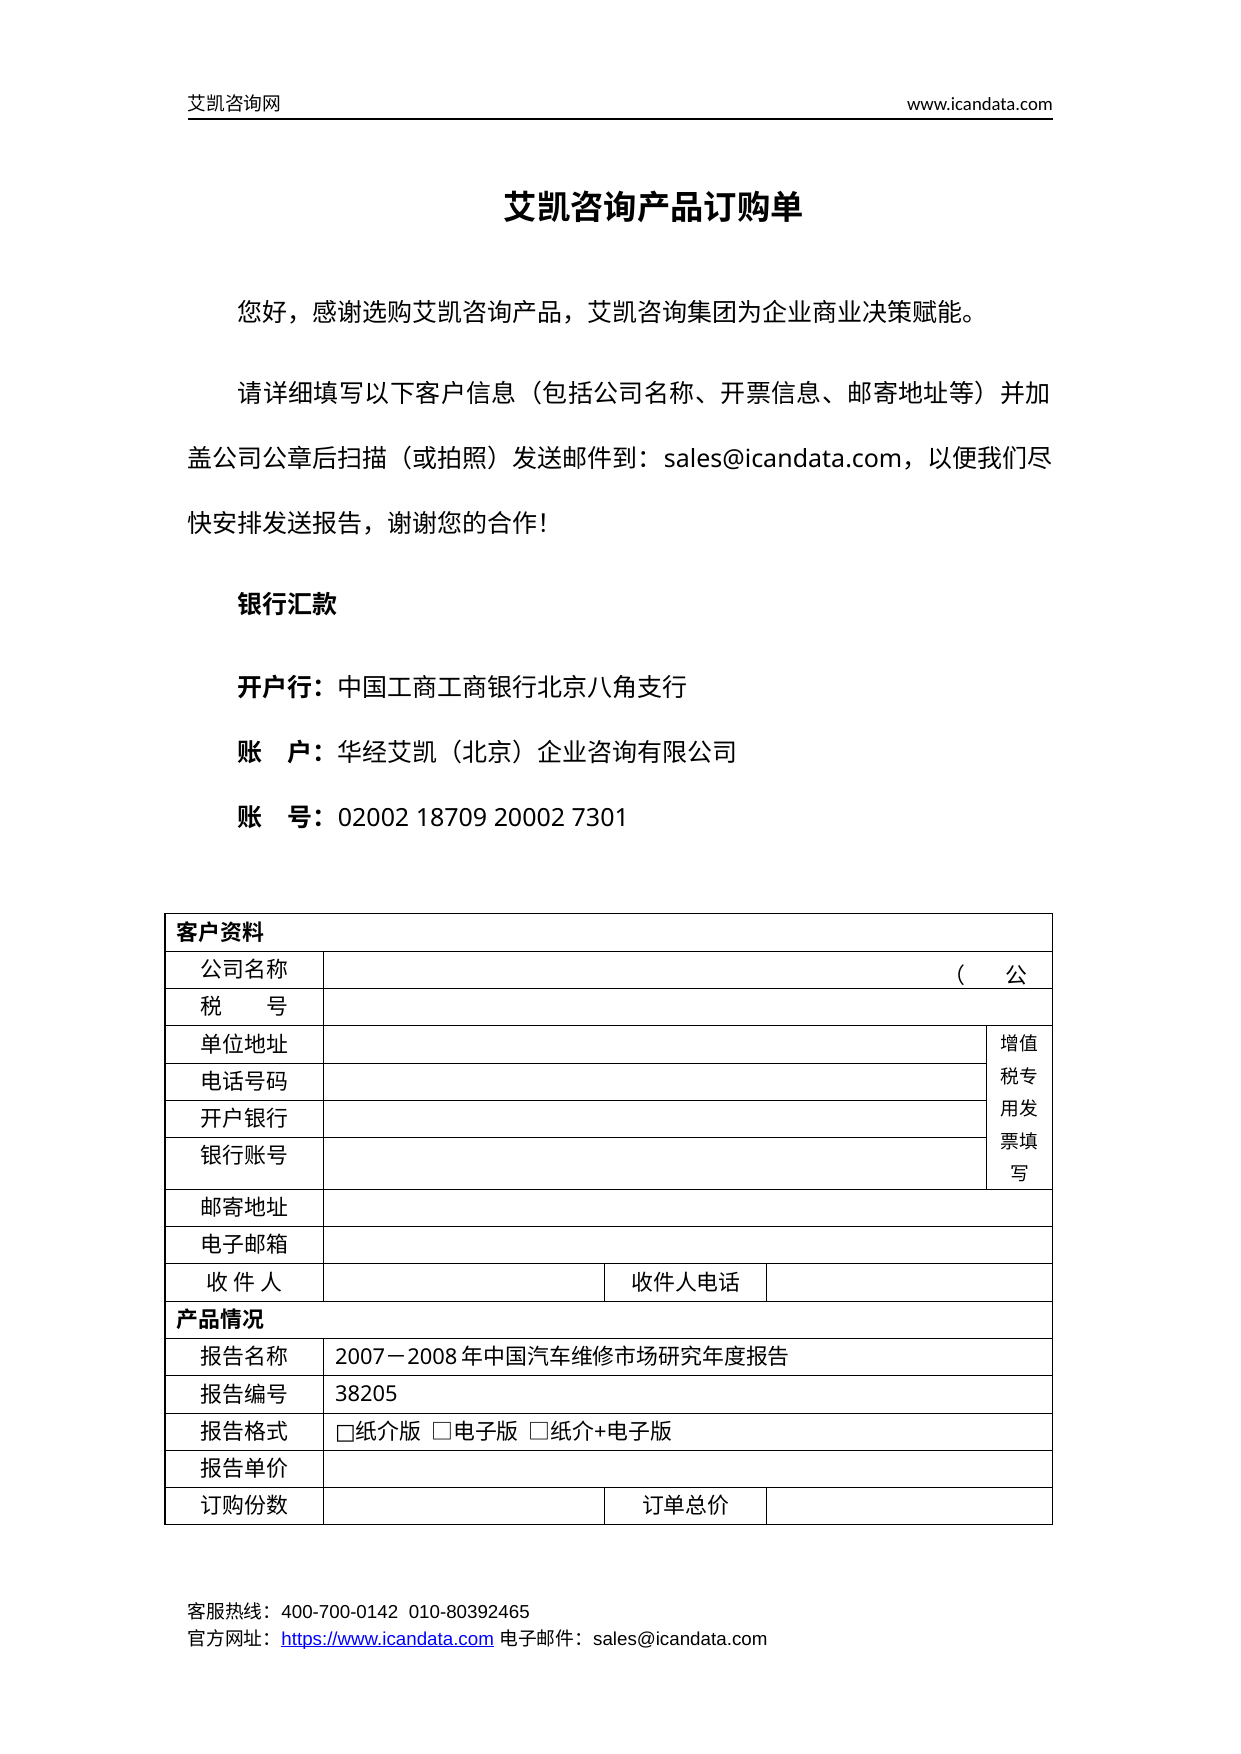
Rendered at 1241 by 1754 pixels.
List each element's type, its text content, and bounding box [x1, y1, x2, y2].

table_cell 单位地址 [166, 1026, 323, 1062]
table_cell [324, 1064, 986, 1100]
text 账 号：02002 18709 20002 7301 [187, 783, 1053, 848]
table_cell 增值税专用发票填写 [987, 1026, 1052, 1189]
table_cell [324, 1190, 1052, 1226]
table_cell [324, 1227, 1052, 1263]
table_cell [324, 1488, 604, 1524]
table_cell 电子邮箱 [166, 1227, 323, 1263]
table_cell [767, 1264, 1052, 1301]
table_cell 邮寄地址 [166, 1190, 323, 1226]
table_cell [324, 1264, 604, 1301]
table_cell [324, 1101, 986, 1137]
table_cell 产品情况 [166, 1302, 1052, 1338]
table_cell [324, 1138, 986, 1189]
table_cell 公司名称 [166, 952, 323, 988]
text 艾凯咨询产品订购单 [187, 172, 1053, 237]
table_cell [767, 1488, 1052, 1524]
table_cell 电话号码 [166, 1064, 323, 1100]
table_cell 2007－2008年中国汽车维修市场研究年度报告 [324, 1339, 1052, 1375]
table_cell 银行账号 [166, 1138, 323, 1189]
text 您好，感谢选购艾凯咨询产品，艾凯咨询集团为企业商业决策赋能。 [187, 278, 1053, 343]
table_cell [324, 1026, 986, 1062]
table_cell 报告编号 [166, 1376, 323, 1412]
table_cell 订单总价 [605, 1488, 766, 1524]
text 开户行：中国工商工商银行北京八角支行 [187, 653, 1053, 718]
table_header 客户资料 [166, 914, 1052, 951]
table_cell 报告单价 [166, 1451, 323, 1487]
text 请详细填写以下客户信息（包括公司名称、开票信息、邮寄地址等）并加盖公司公章后扫描（或拍照）发送邮件到：sales@icandata.com，以便我们尽快安排发送报告，谢谢您的合作！ [187, 359, 1053, 554]
text 银行汇款 [187, 570, 1053, 635]
table_cell 报告格式 [166, 1414, 323, 1450]
table_cell 开户银行 [166, 1101, 323, 1137]
table_cell □纸介版 □电子版 □纸介+电子版 [324, 1414, 1052, 1450]
table_cell [324, 989, 1052, 1025]
table_cell 收件人电话 [605, 1264, 766, 1301]
table_cell 税 号 [166, 989, 323, 1025]
table_cell [324, 1451, 1052, 1487]
table_cell 38205 [324, 1376, 1052, 1412]
table_cell 订购份数 [166, 1488, 323, 1524]
table_cell [324, 952, 1052, 988]
table_cell 报告名称 [166, 1339, 323, 1375]
text 账 户：华经艾凯（北京）企业咨询有限公司 [187, 718, 1053, 783]
table_cell 收 件 人 [166, 1264, 323, 1301]
